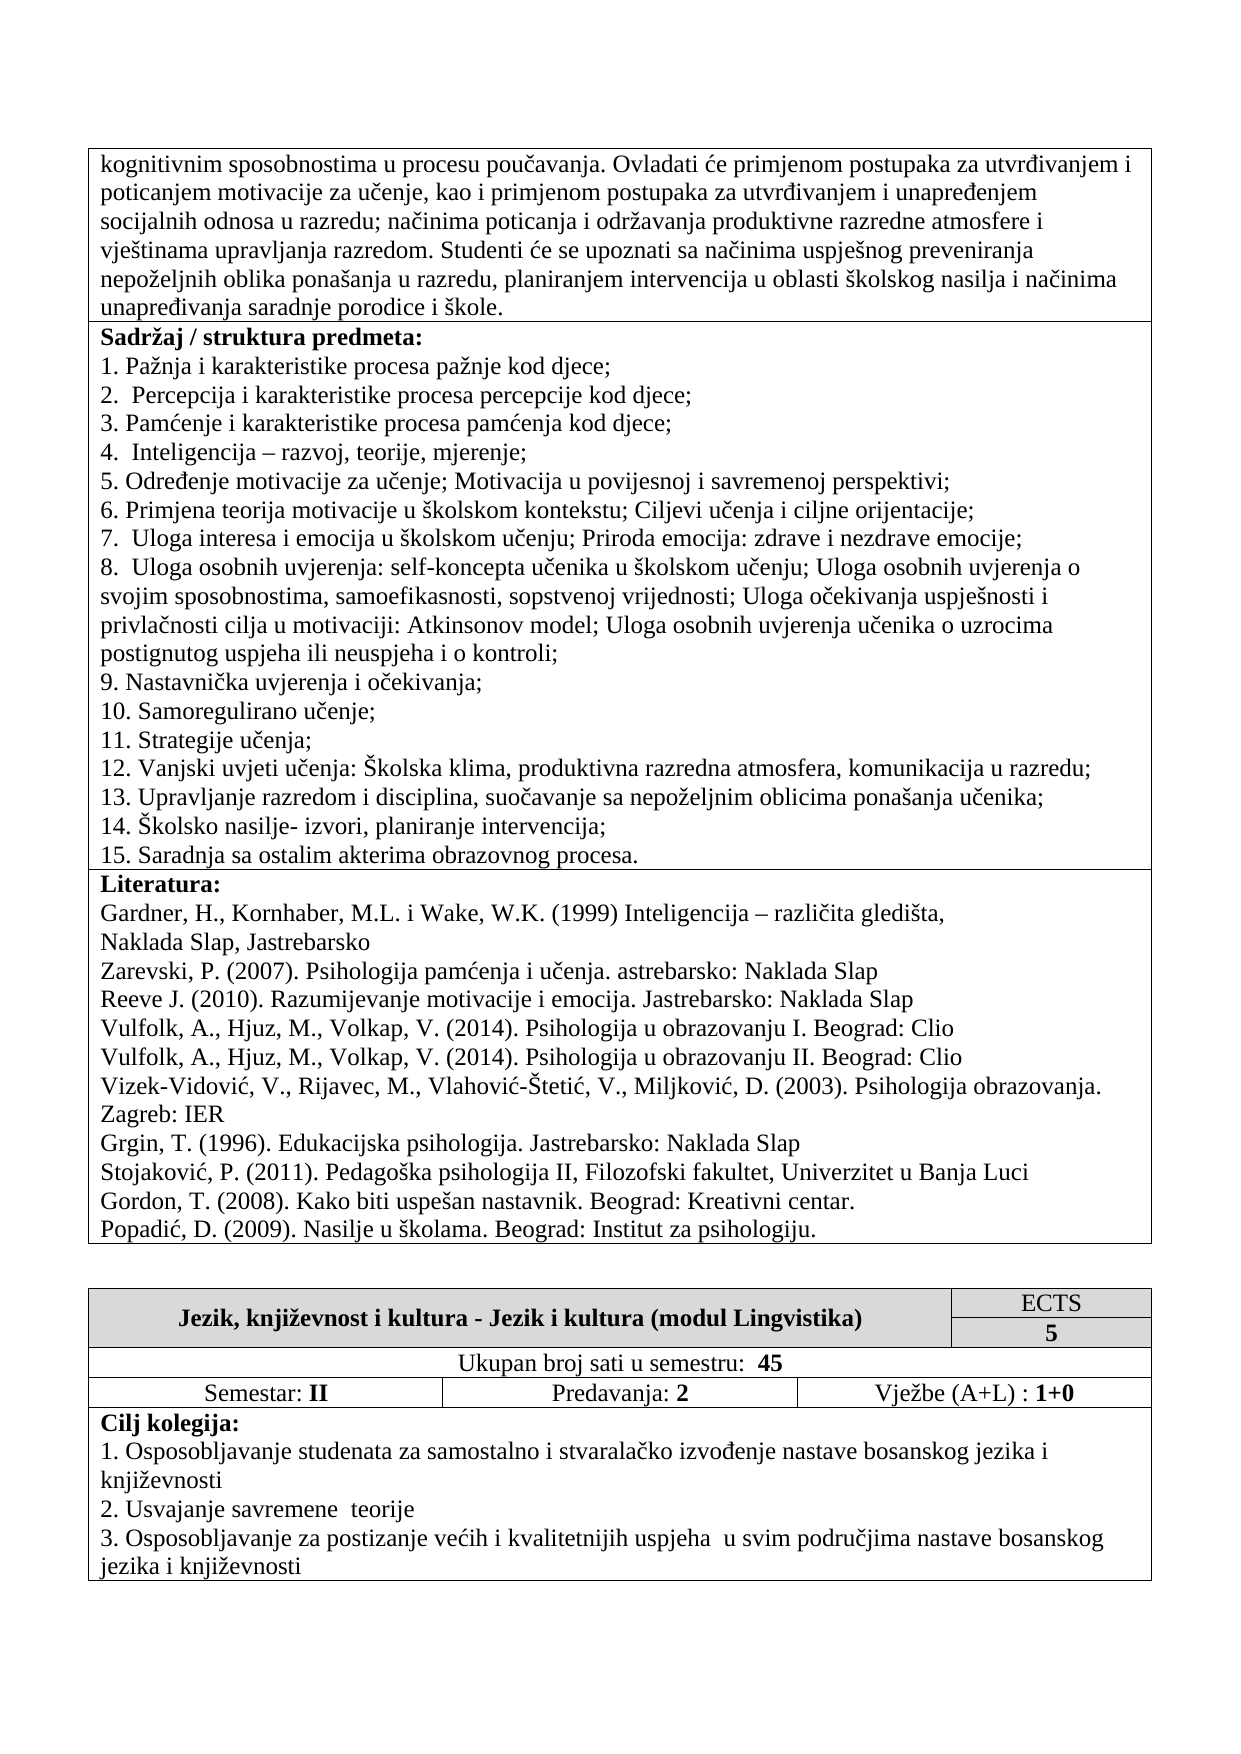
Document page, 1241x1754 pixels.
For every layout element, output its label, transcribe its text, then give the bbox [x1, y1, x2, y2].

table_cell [89, 149, 1151, 321]
table_cell Ukupan broj sati u semestru: 45 [89, 1348, 1151, 1377]
table_cell 5 [952, 1318, 1151, 1347]
table_header ECTS [952, 1289, 1151, 1317]
table_header Jezik, književnost i kultura - Jezik i kultura (modul Lingvistika) [89, 1289, 951, 1347]
table_cell Sadržaj / struktura predmeta: 1. Pažnja i karakteristike procesa pažnje kod djece; 2. Percepcija i karakteristike procesa percepcije kod djece; 3. Pamćenje i karakteristike procesa pamćenja kod djece; 4. Inteligencija – razvoj, teorije, mjerenje; 5. Određenje motivacije za učenje; Motivacija u povijesnoj i savremenoj perspektivi; 6. Primjena teorija motivacije u školskom kontekstu; Ciljevi učenja i ciljne orijentacije; 7. Uloga interesa i emocija u školskom učenju; Priroda emocija: zdrave i nezdrave emocije; 8. Uloga osobnih uvjerenja: self-koncepta učenika u školskom učenju; Uloga osobnih uvjerenja o svojim sposobnostima, samoefikasnosti, sopstvenoj vrijednosti; Uloga očekivanja uspješnosti i privlačnosti cilja u motivaciji: Atkinsonov model; Uloga osobnih uvjerenja učenika o uzrocima postignutog uspjeha ili neuspjeha i o kontroli; 9. Nastavnička uvjerenja i očekivanja; 10. Samoregulirano učenje; 11. Strategije učenja; 12. Vanjski uvjeti učenja: Školska klima, produktivna razredna atmosfera, komunikacija u razredu; 13. Upravljanje razredom i disciplina, suočavanje sa nepoželjnim oblicima ponašanja učenika; 14. Školsko nasilje- izvori, planiranje intervencija; 15. Saradnja sa ostalim akterima obrazovnog procesa. [89, 322, 1151, 868]
table_cell Semestar: II [89, 1378, 442, 1407]
table_cell Literatura: Gardner, H., Kornhaber, M.L. i Wake, W.K. (1999) Inteligencija – različita gledišta, Naklada Slap, Jastrebarsko Zarevski, P. (2007). Psihologija pamćenja i učenja. astrebarsko: Naklada Slap Reeve J. (2010). Razumijevanje motivacije i emocija. Jastrebarsko: Naklada Slap Vulfolk, A., Hjuz, M., Volkap, V. (2014). Psihologija u obrazovanju I. Beograd: Clio Vulfolk, A., Hjuz, M., Volkap, V. (2014). Psihologija u obrazovanju II. Beograd: Clio Vizek-Vidović, V., Rijavec, M., Vlahović-Štetić, V., Miljković, D. (2003). Psihologija obrazovanja. Zagreb: IER Grgin, T. (1996). Edukacijska psihologija. Jastrebarsko: Naklada Slap Stojaković, P. (2011). Pedagoška psihologija II, Filozofski fakultet, Univerzitet u Banja Luci Gordon, T. (2008). Kako biti uspešan nastavnik. Beograd: Kreativni centar. Popadić, D. (2009). Nasilje u školama. Beograd: Institut za psihologiju. [89, 870, 1151, 1243]
table_cell Cilj kolegija: 1. Osposobljavanje studenata za samostalno i stvaralačko izvođenje nastave bosanskog jezika i književnosti 2. Usvajanje savremene teorije 3. Osposobljavanje za postizanje većih i kvalitetnijih uspjeha u svim područjima nastave bosanskog jezika i književnosti [89, 1408, 1151, 1580]
table_cell Vježbe (A+L) : 1+0 [798, 1378, 1151, 1407]
table_cell Predavanja: 2 [443, 1378, 797, 1407]
